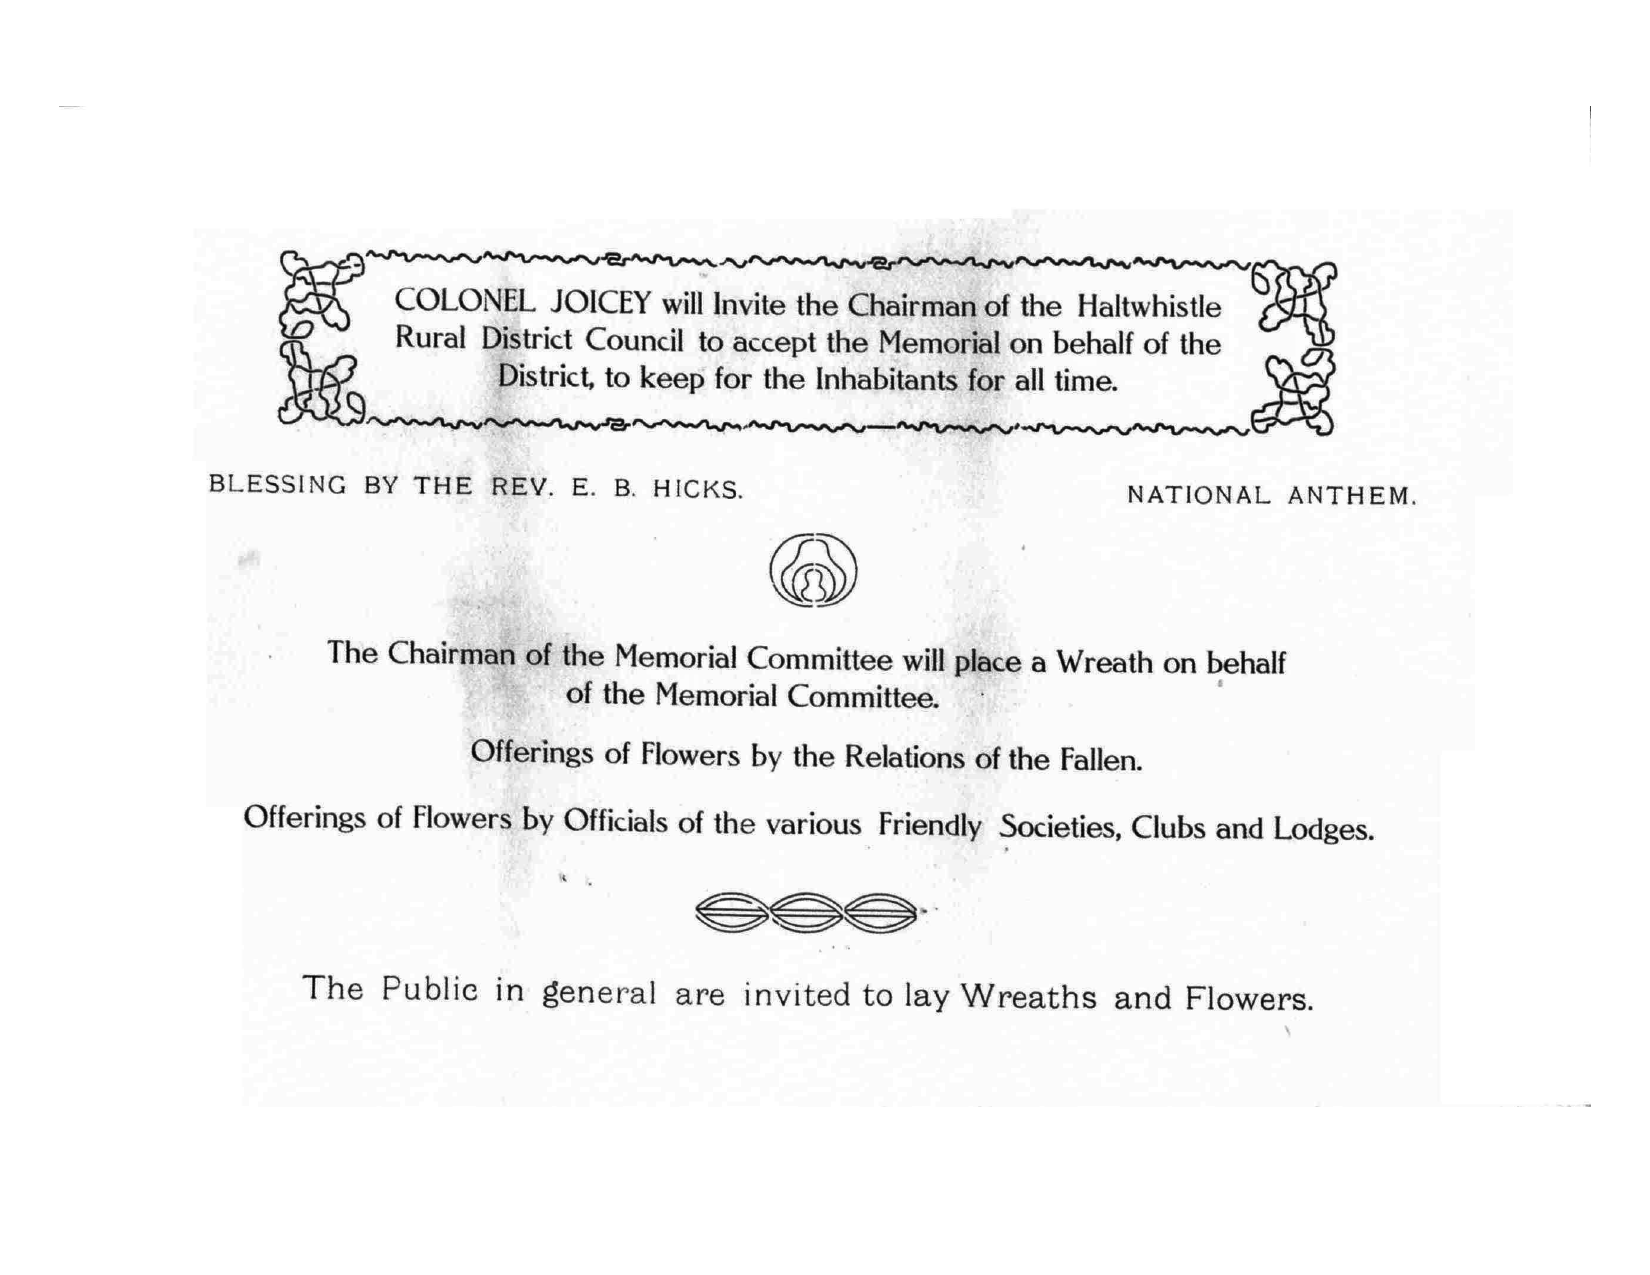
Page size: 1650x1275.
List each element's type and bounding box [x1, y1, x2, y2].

picture [59, 106, 1591, 1107]
